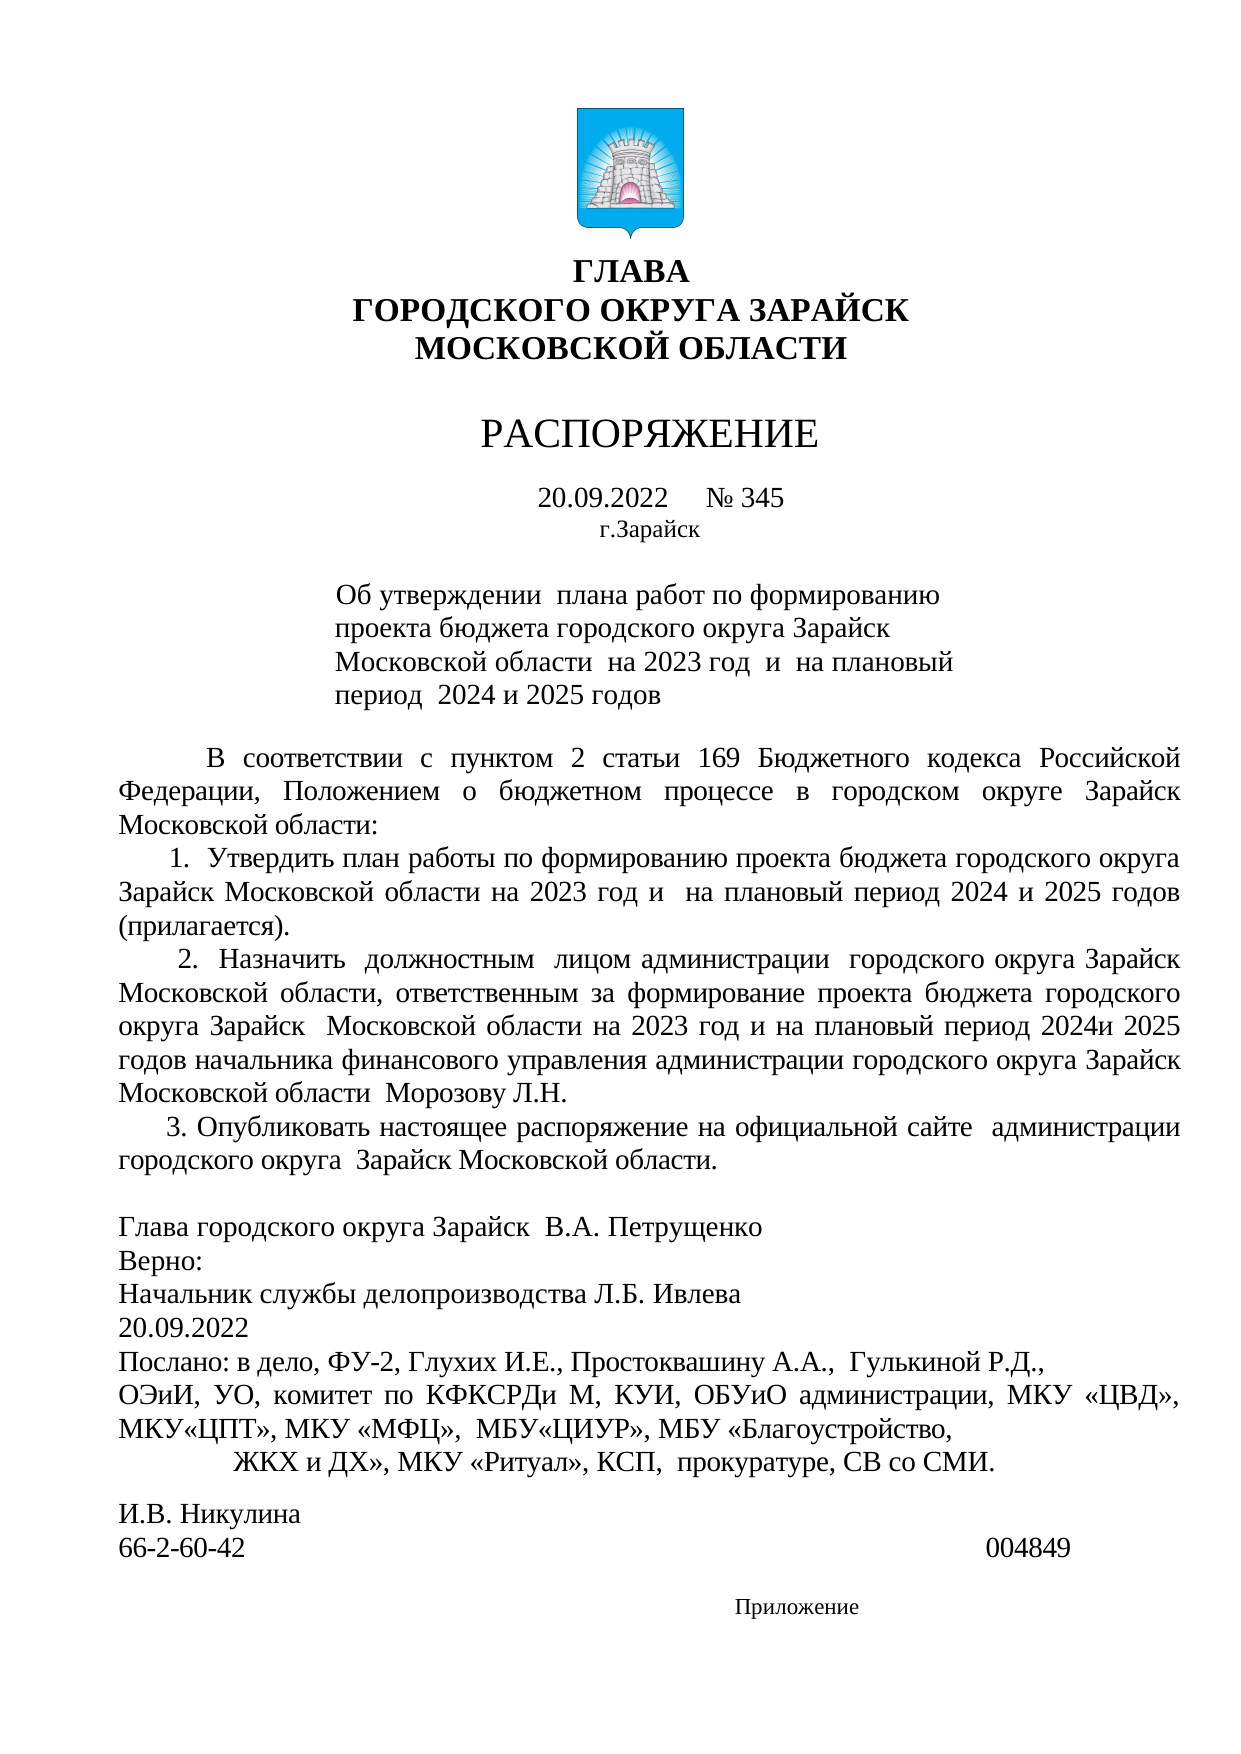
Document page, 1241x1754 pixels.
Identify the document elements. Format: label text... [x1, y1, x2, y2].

text 20.09.2022 № 345 [118, 481, 1181, 514]
text Об утверждении плана работ по формированию [118, 577, 1181, 611]
text 3. Опубликовать настоящее распоряжение на официальной сайте администрации городского округа Зарайск Московской области. [118, 1109, 1181, 1176]
text И.В. Никулина [118, 1497, 1181, 1530]
picture [577, 221, 684, 239]
text 2. Назначить должностным лицом администрации городского округа Зарайск Московской области, ответственным за формирование проекта бюджета городского округа Зарайск Московской области на 2023 год и на плановый период 2024и 2025 годов начальника финансового управления администрации городского округа Зарайск Московской области Морозову Л.Н. [118, 941, 1181, 1109]
text ЖКХ и ДХ», МКУ «Ритуал», КСП, прокуратуре, СВ со СМИ. [118, 1444, 1181, 1478]
text РАСПОРЯЖЕНИЕ [118, 409, 1181, 457]
text 1. Утвердить план работы по формированию проекта бюджета городского округа Зарайск Московской области на 2023 год и на плановый период 2024 и 2025 годов (прилагается). [118, 841, 1181, 941]
text Московской области на 2023 год и на плановый [118, 644, 1181, 678]
text В соответствии с пунктом 2 статьи 169 Бюджетного кодекса Российской Федерации, Положением о бюджетном процессе в городском округе Зарайск Московской области: [118, 740, 1181, 841]
picture [581, 128, 681, 208]
text период 2024 и 2025 годов [118, 678, 1181, 711]
text Приложение [118, 1593, 1181, 1619]
text 66-2-60-42 004849 [118, 1530, 1181, 1564]
text ОЭиИ, УО, комитет по КФКСРДи М, КУИ, ОБУиО администрации, МКУ «ЦВД», МКУ«ЦПТ», МКУ «МФЦ», МБУ«ЦИУР», МБУ «Благоустройство, [118, 1377, 1181, 1444]
text Начальник службы делопроизводства Л.Б. Ивлева [118, 1277, 1181, 1310]
text Послано: в дело, ФУ-2, Глухих И.Е., Простоквашину А.А., Гулькиной Р.Д., [118, 1344, 1181, 1377]
text Глава городского округа Зарайск В.А. Петрущенко [118, 1210, 1181, 1243]
text проекта бюджета городского округа Зарайск [118, 611, 1181, 644]
text г.Зарайск [118, 514, 1181, 543]
text 20.09.2022 [118, 1310, 1181, 1344]
text Верно: [118, 1243, 1181, 1277]
